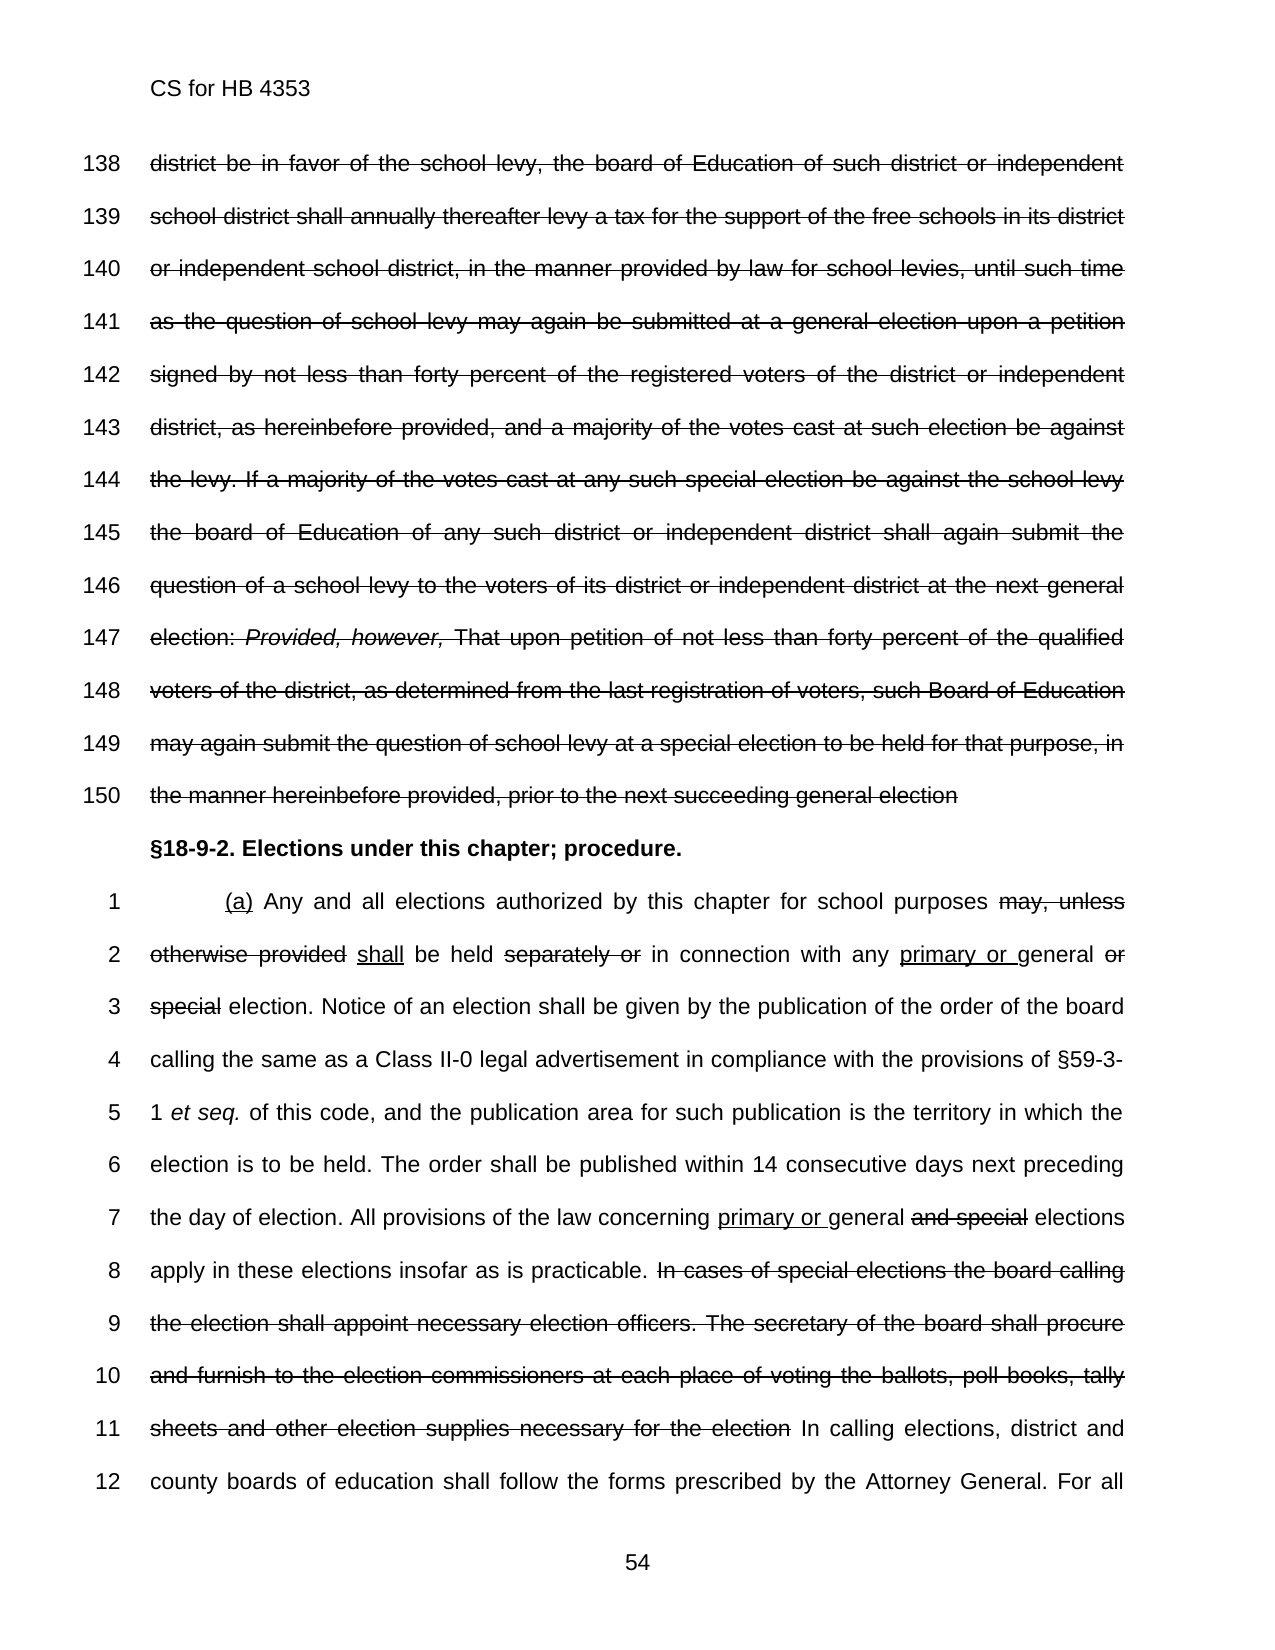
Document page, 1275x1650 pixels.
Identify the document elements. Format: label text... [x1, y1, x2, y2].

subtitle §18-9-2. Elections under this chapter; procedure. [150, 835, 1125, 862]
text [150, 150, 1125, 217]
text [150, 1378, 1125, 1494]
